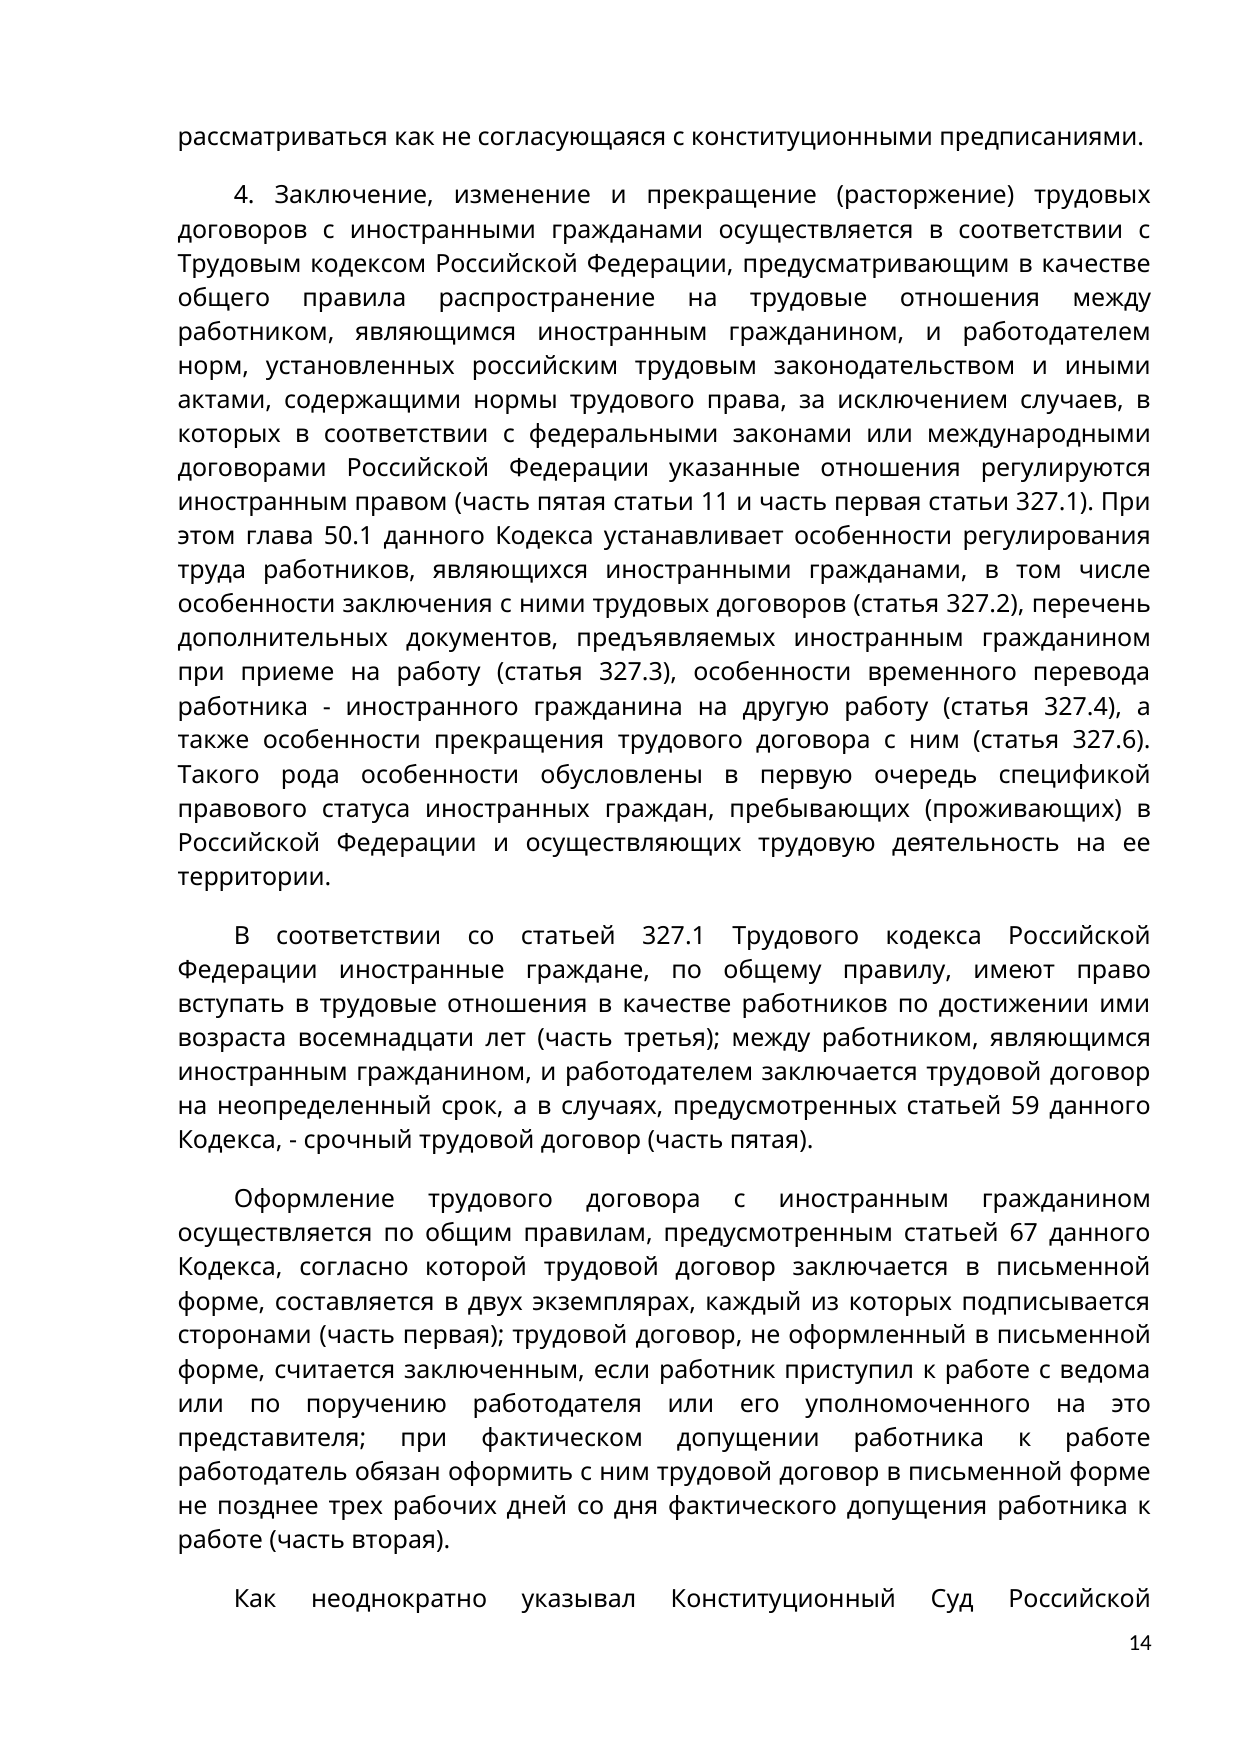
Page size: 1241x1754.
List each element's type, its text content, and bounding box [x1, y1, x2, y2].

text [177, 1581, 1152, 1615]
text В соответствии со статьей 327.1 Трудового кодекса Российской Федерации иностранные граждане, по общему правилу, имеют право вступать в трудовые отношения в качестве работников по достижении ими возраста восемнадцати лет (часть третья); между работником, являющимся иностранным гражданином, и работодателем заключается трудовой договор на неопределенный срок, а в случаях, предусмотренных статьей 59 данного Кодекса, - срочный трудовой договор (часть пятая). [177, 917, 1152, 1156]
text Оформление трудового договора с иностранным гражданином осуществляется по общим правилам, предусмотренным статьей 67 данного Кодекса, согласно которой трудовой договор заключается в письменной форме, составляется в двух экземплярах, каждый из которых подписывается сторонами (часть первая); трудовой договор, не оформленный в письменной форме, считается заключенным, если работник приступил к работе с ведома или по поручению работодателя или его уполномоченного на это представителя; при фактическом допущении работника к работе работодатель обязан оформить с ним трудовой договор в письменной форме не позднее трех рабочих дней со дня фактического допущения работника к работе (часть вторая). [177, 1181, 1152, 1556]
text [177, 118, 1152, 152]
text 4. Заключение, изменение и прекращение (расторжение) трудовых договоров с иностранными гражданами осуществляется в соответствии с Трудовым кодексом Российской Федерации, предусматривающим в качестве общего правила распространение на трудовые отношения между работником, являющимся иностранным гражданином, и работодателем норм, установленных российским трудовым законодательством и иными актами, содержащими нормы трудового права, за исключением случаев, в которых в соответствии с федеральными законами или международными договорами Российской Федерации указанные отношения регулируются иностранным правом (часть пятая статьи 11 и часть первая статьи 327.1). При этом глава 50.1 данного Кодекса устанавливает особенности регулирования труда работников, являющихся иностранными гражданами, в том числе особенности заключения с ними трудовых договоров (статья 327.2), перечень дополнительных документов, предъявляемых иностранным гражданином при приеме на работу (статья 327.3), особенности временного перевода работника - иностранного гражданина на другую работу (статья 327.4), а также особенности прекращения трудового договора с ним (статья 327.6). Такого рода особенности обусловлены в первую очередь спецификой правового статуса иностранных граждан, пребывающих (проживающих) в Российской Федерации и осуществляющих трудовую деятельность на ее территории. [177, 177, 1152, 892]
